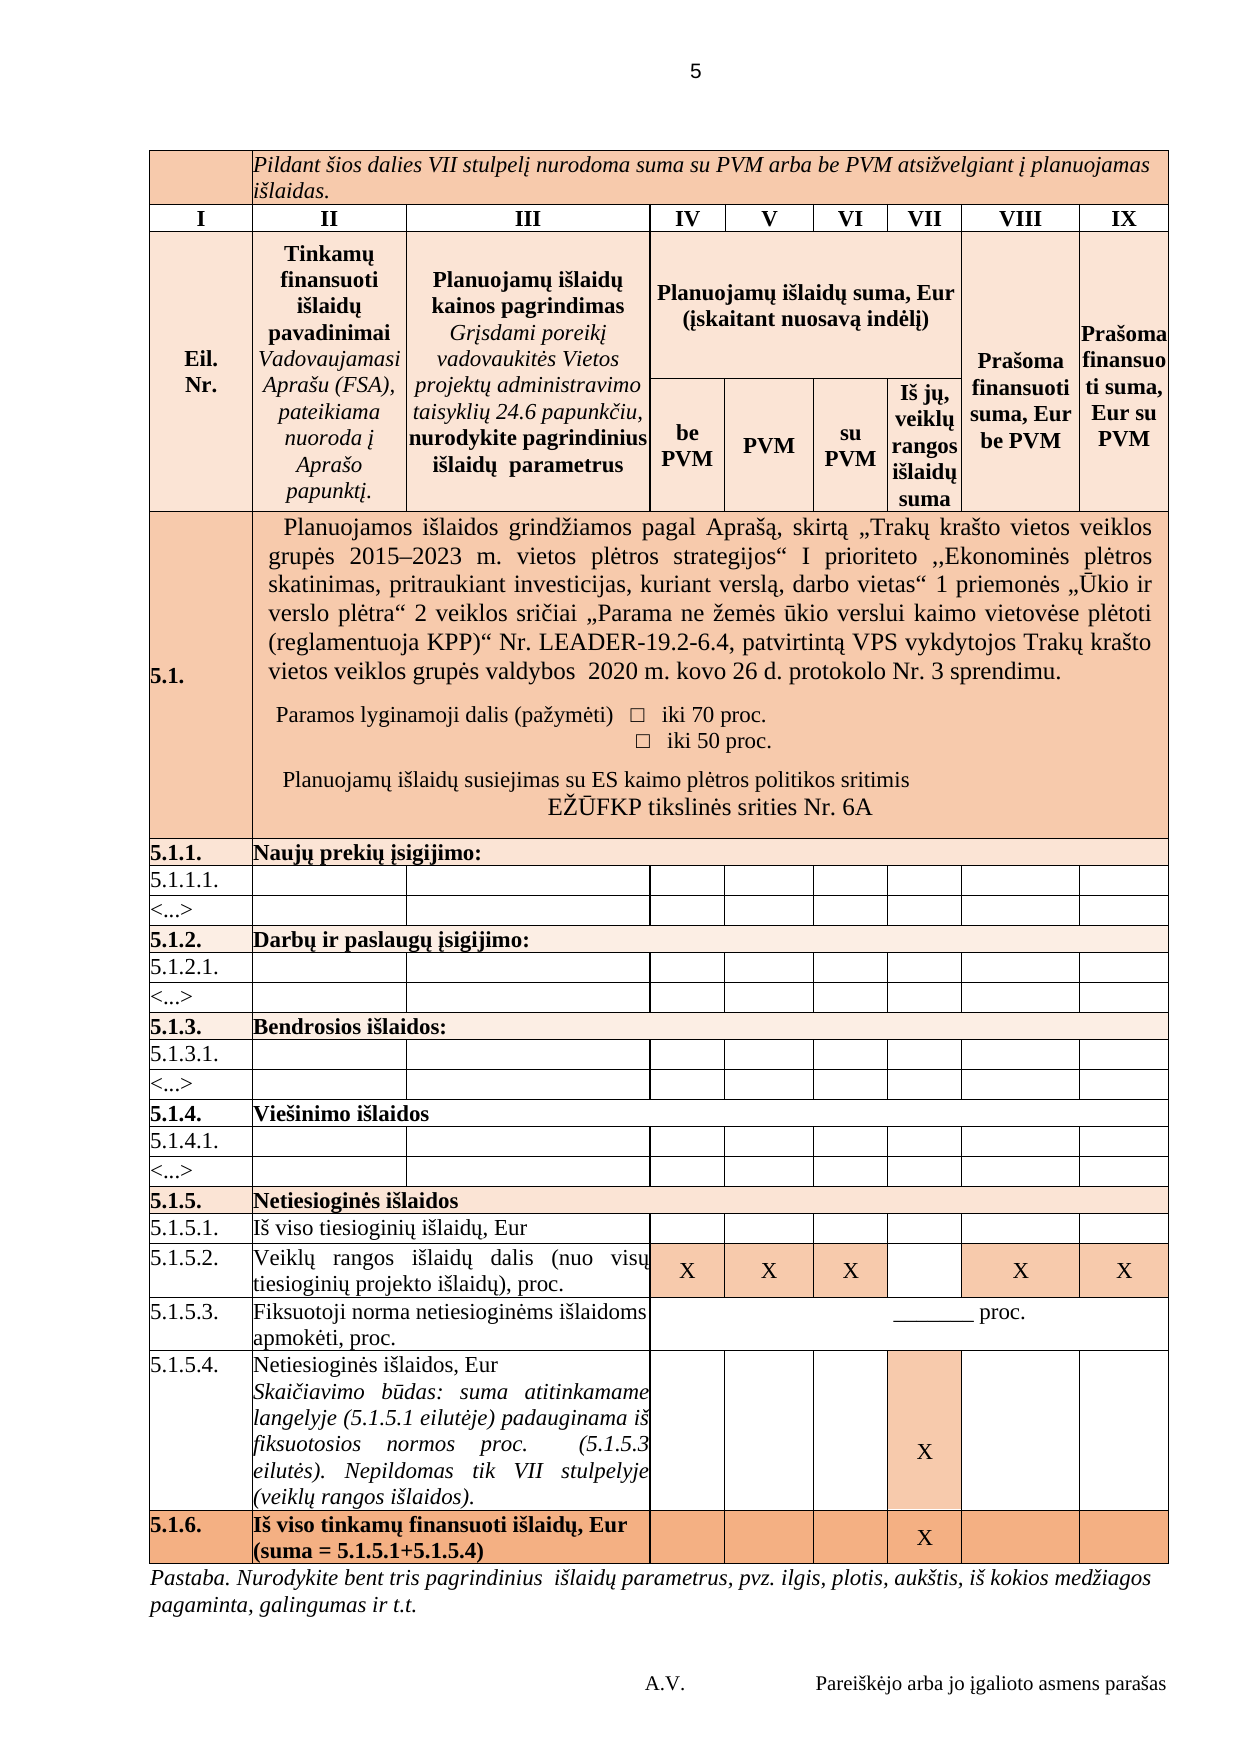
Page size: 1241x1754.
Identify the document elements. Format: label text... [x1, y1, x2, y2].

table_cell [651, 896, 724, 925]
table_cell Fiksuotoji norma netiesioginėms išlaidoms apmokėti, proc. [253, 1298, 649, 1350]
table_cell [651, 1511, 724, 1563]
table_cell <...> [150, 1157, 252, 1186]
table_cell Naujų prekių įsigijimo: [253, 839, 1168, 865]
table_cell [814, 983, 887, 1012]
table_cell [888, 1127, 961, 1156]
table_cell [962, 1214, 1079, 1243]
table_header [253, 151, 1168, 204]
table_cell be PVM [651, 379, 724, 511]
table_cell [962, 1070, 1079, 1099]
table_cell [407, 1157, 649, 1186]
table_cell [888, 1157, 961, 1186]
table_cell [407, 953, 649, 982]
table_cell Bendrosios išlaidos: [253, 1013, 1168, 1039]
table_cell Prašoma finansuoti suma, Eur su PVM [1080, 232, 1168, 511]
table_cell X [888, 1511, 961, 1563]
table_cell [725, 1511, 813, 1563]
table_cell [725, 953, 813, 982]
table_cell [253, 983, 406, 1012]
table_cell VI [814, 205, 887, 231]
table_cell [407, 983, 649, 1012]
table_cell 5.1.4. [150, 1100, 252, 1126]
table_cell Prašoma finansuoti suma, Eur be PVM [962, 232, 1079, 511]
table_cell <...> [150, 896, 252, 925]
table_cell X [1080, 1244, 1168, 1297]
table_cell [1080, 983, 1168, 1012]
table_cell [725, 1214, 813, 1243]
table_cell [814, 1157, 887, 1186]
table_header 5. [150, 151, 252, 204]
table_cell X [962, 1244, 1079, 1297]
table_cell 5.1. [150, 512, 252, 838]
table_cell [253, 1127, 406, 1156]
table_cell Iš viso tiesioginių išlaidų, Eur [253, 1214, 649, 1243]
table_cell [1080, 1351, 1168, 1509]
table_cell 5.1.5.3. [150, 1298, 252, 1350]
table_cell Tinkamų finansuoti išlaidų pavadinimai Vadovaujamasi Aprašu (FSA), pateikiama nuoroda į Aprašo papunktį. [253, 232, 406, 511]
table_cell [814, 1511, 887, 1563]
table_cell Darbų ir paslaugų įsigijimo: [253, 926, 1168, 952]
table_cell [725, 1127, 813, 1156]
table_cell 5.1.5.1. [150, 1214, 252, 1243]
table_cell [814, 1040, 887, 1069]
table_cell Planuojamų išlaidų suma, Eur (įskaitant nuosavą indėlį) [651, 232, 961, 378]
table_cell [962, 866, 1079, 895]
table_cell [1080, 953, 1168, 982]
table_cell [888, 983, 961, 1012]
table_cell [651, 1070, 724, 1099]
table_cell [1080, 1511, 1168, 1563]
table_cell [253, 1070, 406, 1099]
table_cell su PVM [814, 379, 887, 511]
table_cell [651, 983, 724, 1012]
table_cell 5.1.1.1. [150, 866, 252, 895]
table_cell PVM [725, 379, 813, 511]
table_cell X [814, 1244, 887, 1297]
table_cell [253, 1157, 406, 1186]
table_cell [888, 1070, 961, 1099]
table_cell 5.1.6. [150, 1511, 252, 1563]
table_cell I [150, 205, 252, 231]
table_cell [814, 953, 887, 982]
table_cell [888, 896, 961, 925]
table_cell [814, 896, 887, 925]
table_cell [407, 866, 649, 895]
table_cell IV [651, 205, 725, 231]
table_cell V [726, 205, 813, 231]
table_cell 5.1.1. [150, 839, 252, 865]
table_cell [814, 1214, 887, 1243]
table_cell [651, 1127, 724, 1156]
table_cell [407, 1127, 649, 1156]
table_cell [651, 1157, 724, 1186]
table_cell [962, 1351, 1079, 1509]
table_cell [962, 1511, 1079, 1563]
table_cell [1080, 896, 1168, 925]
table_cell [725, 1351, 813, 1509]
table_cell II [253, 205, 406, 231]
table_cell [651, 866, 724, 895]
table_cell 5.1.4.1. [150, 1127, 252, 1156]
table_cell [253, 896, 406, 925]
table_cell [253, 866, 406, 895]
table_cell [725, 866, 813, 895]
table_cell [814, 1127, 887, 1156]
table_cell [962, 953, 1079, 982]
table_cell Iš viso tinkamų finansuoti išlaidų, Eur (suma = 5.1.5.1+5.1.5.4) [253, 1511, 649, 1563]
table_cell Planuojamos išlaidos grindžiamos pagal Aprašą, skirtą „Trakų krašto vietos veiklos grupės 2015–2023 m. vietos plėtros strategijos“ I prioriteto ,,Ekonominės plėtros skatinimas, pritraukiant investicijas, kuriant verslą, darbo vietas“ 1 priemonės „Ūkio ir verslo plėtra“ 2 veiklos sričiai „Parama ne žemės ūkio verslui kaimo vietovėse plėtoti (reglamentuoja KPP)“ Nr. LEADER-19.2-6.4, patvirtintą VPS vykdytojos Trakų krašto vietos veiklos grupės valdybos 2020 m. kovo 26 d. protokolo Nr. 3 sprendimu. Paramos lyginamoji dalis (pažymėti) □ iki 70 proc. □ iki 50 proc. Planuojamų išlaidų susiejimas su ES kaimo plėtros politikos sritimis EŽŪFKP tikslinės srities Nr. 6A [253, 512, 1168, 838]
table_cell IX [1080, 205, 1168, 231]
table_cell 5.1.2.1. [150, 953, 252, 982]
table_cell [962, 1040, 1079, 1069]
table_cell Netiesioginės išlaidos, Eur Skaičiavimo būdas: suma atitinkamame langelyje (5.1.5.1 eilutėje) padauginama iš fiksuotosios normos proc. (5.1.5.3 eilutės). Nepildomas tik VII stulpelyje (veiklų rangos išlaidos). [253, 1351, 649, 1509]
table_cell [651, 1214, 724, 1243]
table_cell [1080, 866, 1168, 895]
table_cell [888, 1040, 961, 1069]
table_cell [725, 896, 813, 925]
table_cell 5.1.2. [150, 926, 252, 952]
table_cell [962, 1127, 1079, 1156]
table_cell 5.1.5.4. [150, 1351, 252, 1509]
table_cell [814, 1070, 887, 1099]
table_cell [888, 1214, 961, 1243]
table_cell [253, 953, 406, 982]
table_cell X [725, 1244, 813, 1297]
table_cell [1080, 1070, 1168, 1099]
table_cell [407, 1070, 649, 1099]
table_cell Viešinimo išlaidos [253, 1100, 1168, 1126]
table_cell 5.1.3.1. [150, 1040, 252, 1069]
table_cell <...> [150, 983, 252, 1012]
table_cell [888, 866, 961, 895]
table_cell [253, 1040, 406, 1069]
table_cell [407, 896, 649, 925]
table_cell [725, 1157, 813, 1186]
table_cell Planuojamų išlaidų kainos pagrindimas Grįsdami poreikį vadovaukitės Vietos projektų administravimo taisyklių 24.6 papunkčiu, nurodykite pagrindinius išlaidų parametrus [407, 232, 649, 511]
table_cell [1080, 1127, 1168, 1156]
table_cell 5.1.5. [150, 1187, 252, 1213]
table_cell [651, 953, 724, 982]
table_cell VIII [962, 205, 1079, 231]
table_cell X [888, 1351, 961, 1509]
table_cell Veiklų rangos išlaidų dalis (nuo visų tiesioginių projekto išlaidų), proc. [253, 1244, 649, 1297]
table_cell 5.1.3. [150, 1013, 252, 1039]
table_cell Eil. Nr. [150, 232, 252, 511]
table_cell III [407, 205, 649, 231]
table_cell [1080, 1214, 1168, 1243]
table_cell [962, 983, 1079, 1012]
text Pastaba. Nurodykite bent tris pagrindinius išlaidų parametrus, pvz. ilgis, plotis, aukštis, iš kokios medžiagos pagaminta, galingumas ir t.t. [150, 1564, 1167, 1617]
table_cell <...> [150, 1070, 252, 1099]
table_cell [962, 1157, 1079, 1186]
table_cell [725, 983, 813, 1012]
table_cell Netiesioginės išlaidos [253, 1187, 1168, 1213]
table_cell [1080, 1040, 1168, 1069]
table_cell _______ proc. [651, 1298, 1168, 1350]
table_cell Iš jų, veiklų rangos išlaidų suma [888, 379, 961, 511]
table_cell VII [888, 205, 961, 231]
table_cell [1080, 1157, 1168, 1186]
table_cell [814, 866, 887, 895]
table_cell [725, 1070, 813, 1099]
table_cell [725, 1040, 813, 1069]
table_cell [651, 1040, 724, 1069]
table_cell X [651, 1244, 724, 1297]
table_cell [962, 896, 1079, 925]
table_cell 5.1.5.2. [150, 1244, 252, 1297]
table_cell [407, 1040, 649, 1069]
table_cell [814, 1351, 887, 1509]
table_cell [888, 953, 961, 982]
table_cell [888, 1244, 961, 1297]
table_cell [651, 1351, 724, 1509]
